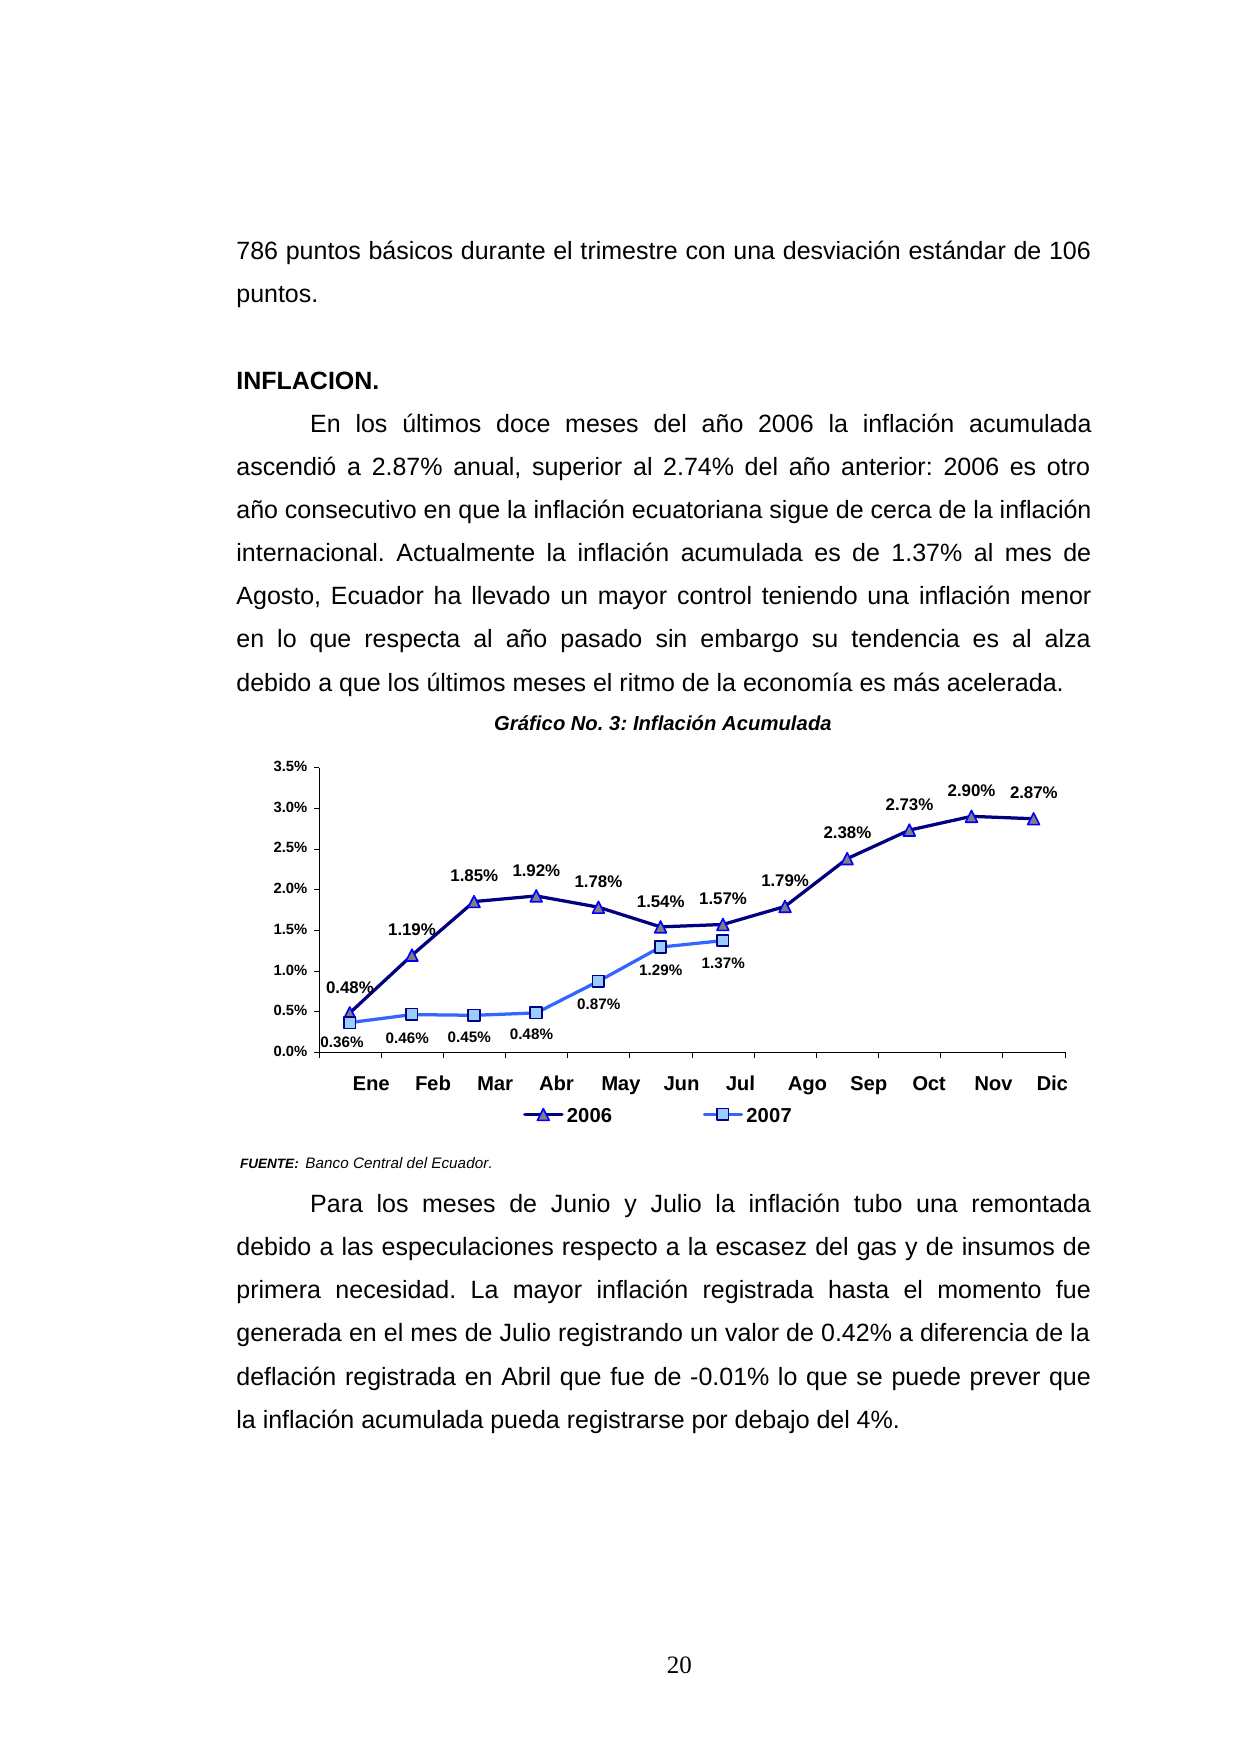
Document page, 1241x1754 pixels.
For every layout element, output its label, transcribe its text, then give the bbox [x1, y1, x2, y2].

text INFLACION. [236, 366, 1092, 394]
text En los últimos doce meses del año 2006 la inflación acumulada ascendió a 2.87% anual, superior al 2.74% del año anterior: 2006 es otro año consecutivo en que la inflación ecuatoriana sigue de cerca de la inflación internacional. Actualmente la inflación acumulada es de 1.37% al mes de Agosto, Ecuador ha llevado un mayor control teniendo una inflación menor en lo que respecta al año pasado sin embargo su tendencia es al alza debido a que los últimos meses el ritmo de la economía es más acelerada. [236, 409, 1092, 696]
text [236, 236, 1092, 308]
text Para los meses de Junio y Julio la inflación tubo una remontada debido a las especulaciones respecto a la escasez del gas y de insumos de primera necesidad. La mayor inflación registrada hasta el momento fue generada en el mes de Julio registrando un valor de 0.42% a diferencia de la deflación registrada en Abril que fue de -0.01% lo que se puede prever que la inflación acumulada pueda registrarse por debajo del 4%. [236, 1189, 1092, 1433]
